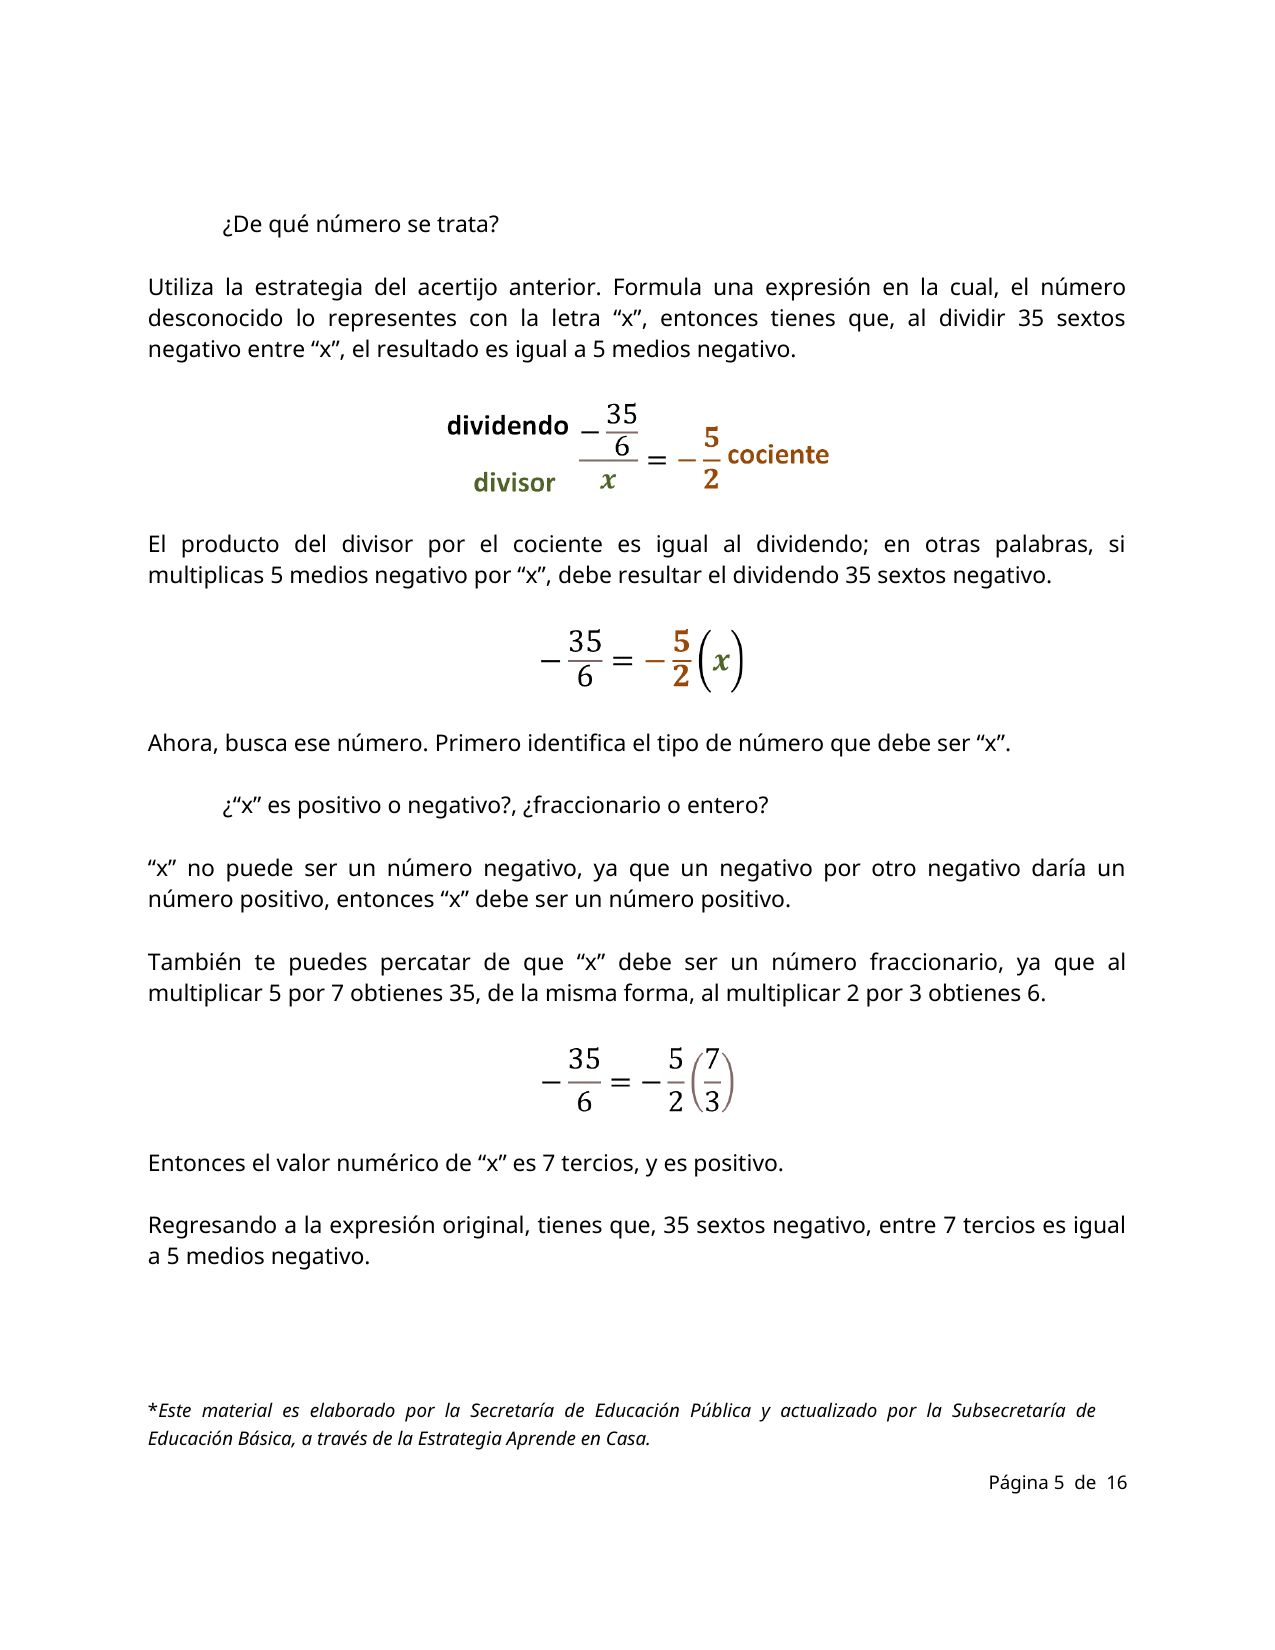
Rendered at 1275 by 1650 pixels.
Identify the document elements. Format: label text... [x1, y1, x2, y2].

text Utiliza la estrategia del acertijo anterior. Formula una expresión en la cual, el número desconocido lo representes con la letra “x”, entonces tienes que, al dividir 35 sextos negativo entre “x”, el resultado es igual a 5 medios negativo. [148, 271, 1127, 365]
text También te puedes percatar de que “x” debe ser un número fraccionario, ya que al multiplicar 5 por 7 obtienes 35, de la misma forma, al multiplicar 2 por 3 obtienes 6. [148, 946, 1127, 1008]
text “x” no puede ser un número negativo, ya que un negativo por otro negativo daría un número positivo, entonces “x” debe ser un número positivo. [148, 852, 1127, 914]
picture [532, 621, 743, 696]
list ¿“x” es positivo o negativo?, ¿fraccionario o entero? [223, 789, 1127, 821]
text Regresando a la expresión original, tienes que, 35 sextos negativo, entre 7 tercios es igual a 5 medios negativo. [148, 1209, 1127, 1271]
text El producto del divisor por el cociente es igual al dividendo; en otras palabras, si multiplicas 5 medios negativo por “x”, debe resultar el dividendo 35 sextos negativo. [148, 528, 1127, 590]
text Entonces el valor numérico de “x” es 7 tercios, y es positivo. [148, 1146, 1127, 1178]
picture [517, 1039, 758, 1116]
text Ahora, busca ese número. Primero identifica el tipo de número que debe ser “x”. [148, 727, 1127, 758]
picture [428, 396, 847, 497]
list ¿De qué número se trata? [223, 208, 1127, 240]
